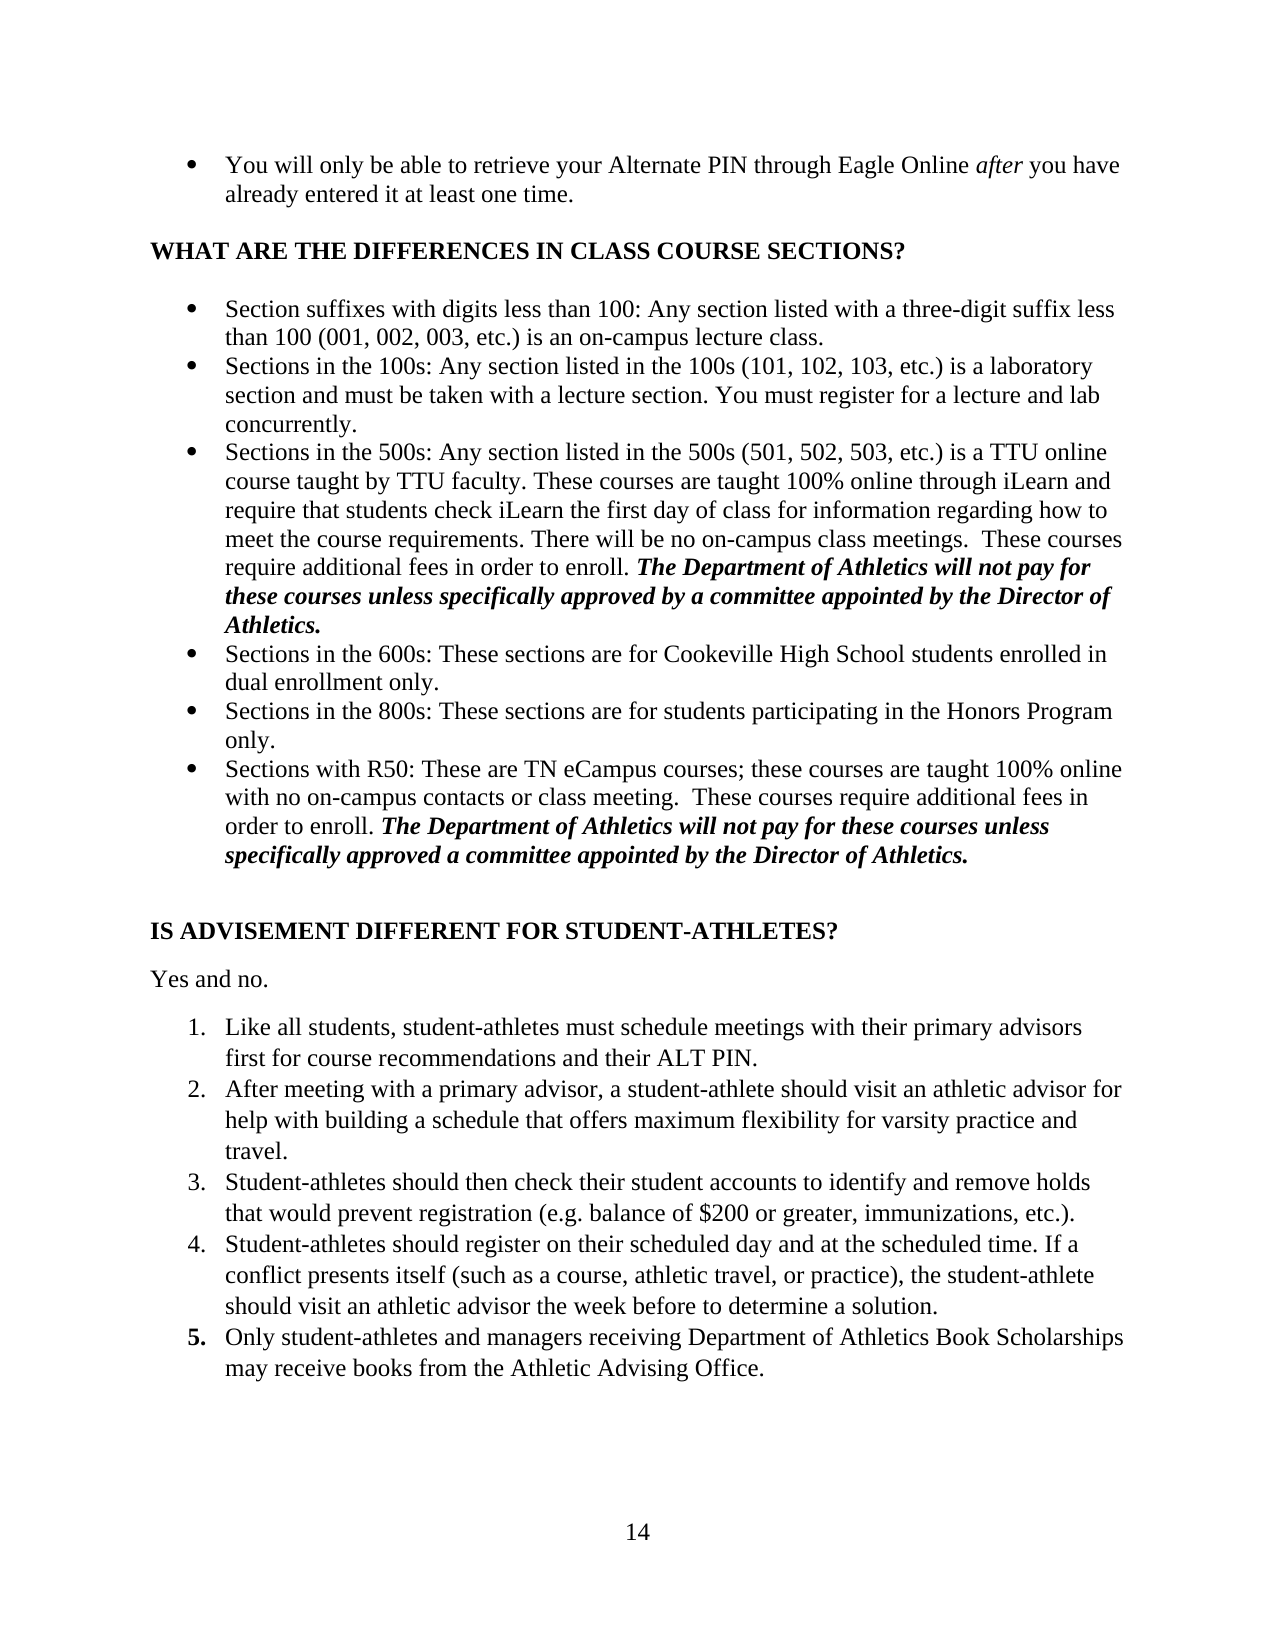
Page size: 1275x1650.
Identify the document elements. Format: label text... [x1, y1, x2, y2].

list Like all students, student-athletes must schedule meetings with their primary advisors first for course recommendations and their ALT PIN. [187, 1012, 1125, 1072]
list Student-athletes should then check their student accounts to identify and remove holds that would prevent registration (e.g. balance of $200 or greater, immunizations, etc.). [187, 1167, 1125, 1227]
list Sections with R50: These are TN eCampus courses; these courses are taught 100% online with no on-campus contacts or class meeting. These courses require additional fees in order to enroll. The Department of Athletics will not pay for these courses unless specifically approved a committee appointed by the Director of Athletics. [187, 754, 1125, 869]
text Yes and no. [150, 964, 1125, 993]
list Sections in the 500s: Any section listed in the 500s (501, 502, 503, etc.) is a TTU online course taught by TTU faculty. These courses are taught 100% online through iLearn and require that students check iLearn the first day of class for information regarding how to meet the course requirements. There will be no on-campus class meetings. These courses require additional fees in order to enroll. The Department of Athletics will not pay for these courses unless specifically approved by a committee appointed by the Director of Athletics. [187, 437, 1125, 639]
list Sections in the 600s: These sections are for Cookeville High School students enrolled in dual enrollment only. [187, 639, 1125, 696]
list Sections in the 800s: These sections are for students participating in the Honors Program only. [187, 696, 1125, 754]
list Only student-athletes and managers receiving Department of Athletics Book Scholarships may receive books from the Athletic Advising Office. [187, 1322, 1125, 1382]
list You will only be able to retrieve your Alternate PIN through Eagle Online after you have already entered it at least one time. [187, 150, 1125, 207]
text WHAT ARE THE DIFFERENCES IN CLASS COURSE SECTIONS? [150, 236, 1125, 265]
text IS ADVISEMENT DIFFERENT FOR STUDENT-ATHLETES? [150, 916, 1125, 945]
list Student-athletes should register on their scheduled day and at the scheduled time. If a conflict presents itself (such as a course, athletic travel, or practice), the student-athlete should visit an athletic advisor the week before to determine a solution. [187, 1229, 1125, 1320]
list Sections in the 100s: Any section listed in the 100s (101, 102, 103, etc.) is a laboratory section and must be taken with a lecture section. You must register for a lecture and lab concurrently. [187, 351, 1125, 437]
list After meeting with a primary advisor, a student-athlete should visit an athletic advisor for help with building a schedule that offers maximum flexibility for varsity practice and travel. [187, 1074, 1125, 1165]
list Section suffixes with digits less than 100: Any section listed with a three-digit suffix less than 100 (001, 002, 003, etc.) is an on-campus lecture class. [187, 294, 1125, 351]
